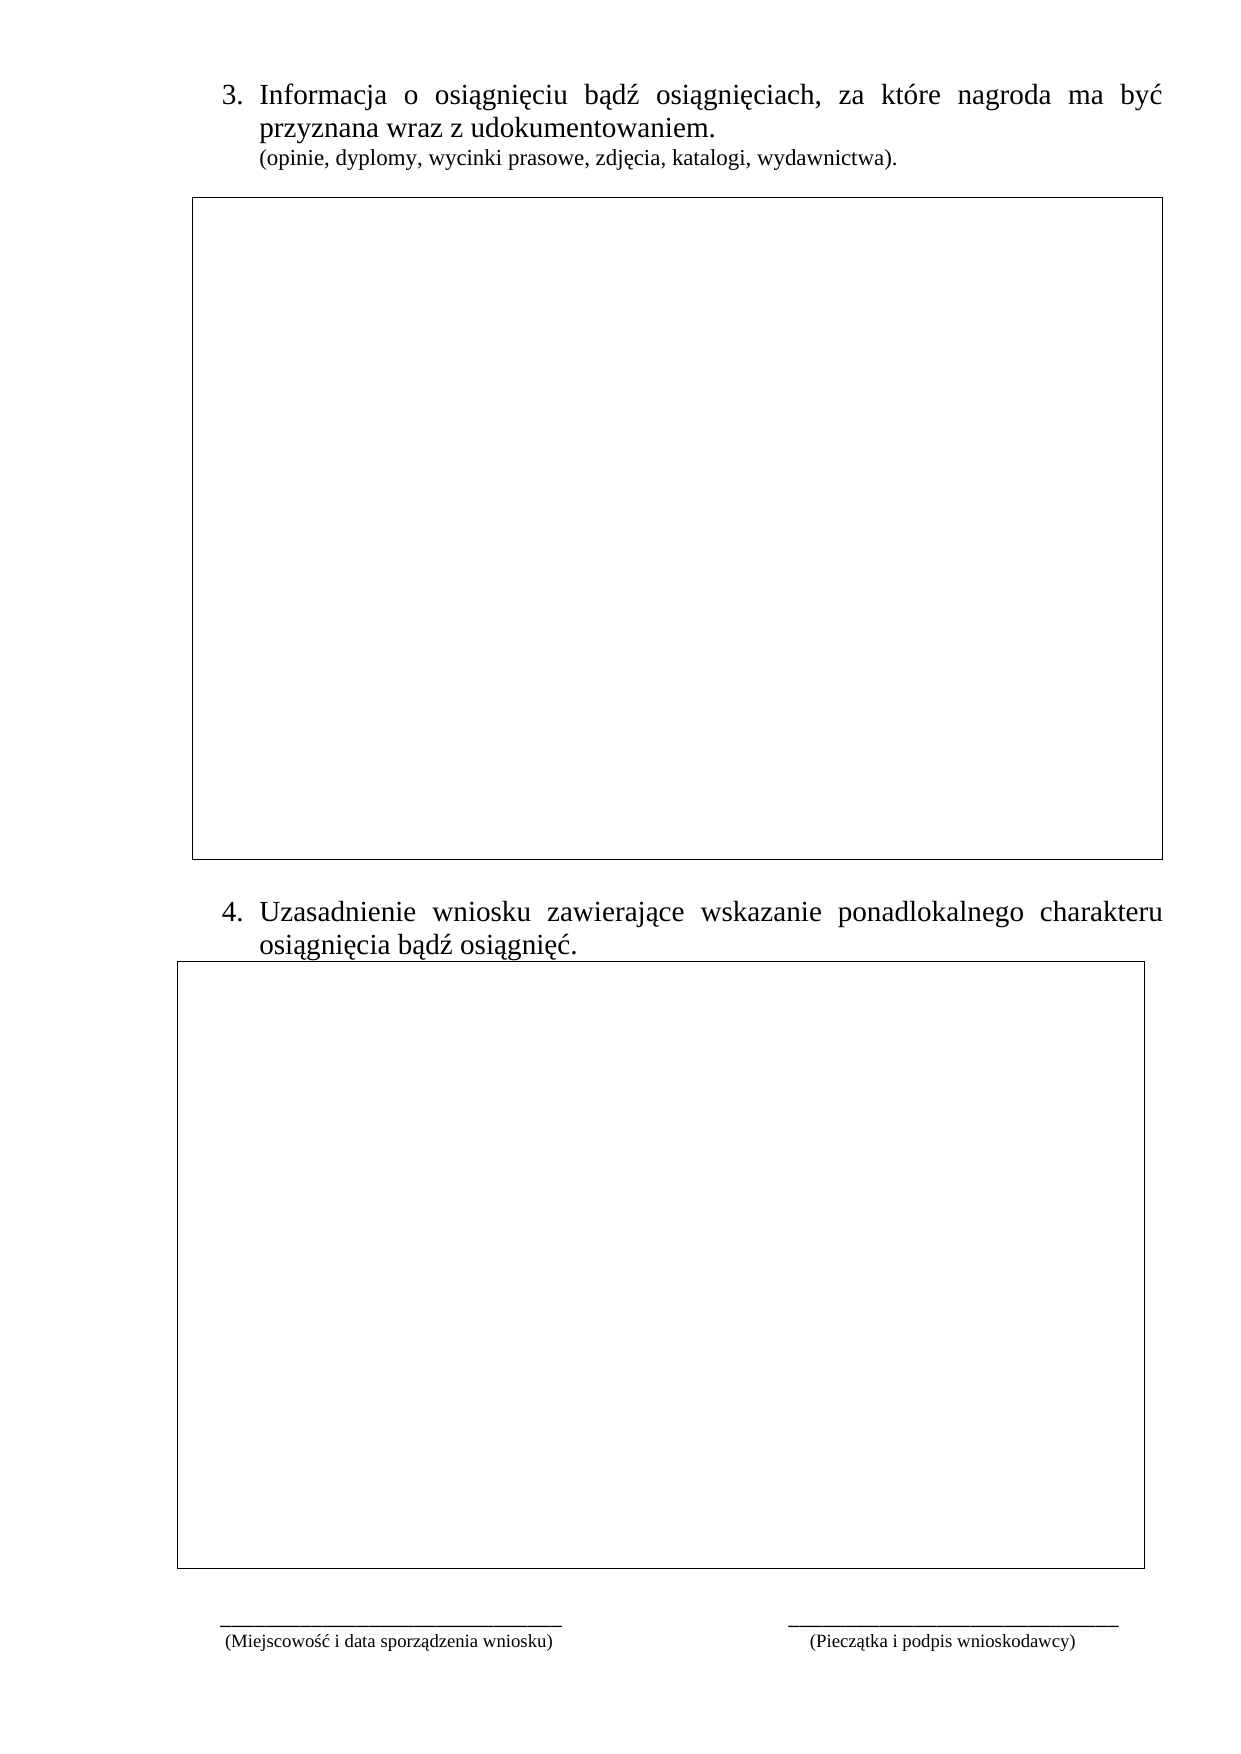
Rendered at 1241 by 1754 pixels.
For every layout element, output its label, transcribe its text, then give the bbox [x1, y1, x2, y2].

list Uzasadnienie wniosku zawierające wskazanie ponadlokalnego charakteru osiągnięcia bądź osiągnięć. [222, 894, 1163, 961]
table_header [178, 962, 1144, 1567]
list (opinie, dyplomy, wycinki prasowe, zdjęcia, katalogi, wydawnictwa). [259, 144, 1163, 170]
text (Miejscowość i data sporządzenia wniosku) (Pieczątka i podpis wnioskodawcy) [177, 1630, 1163, 1652]
text ______________________________ _____________________________ [177, 1602, 1163, 1630]
list Informacja o osiągnięciu bądź osiągnięciach, za które nagroda ma być przyznana wraz z udokumentowaniem. [222, 77, 1163, 144]
table_header [193, 198, 1162, 859]
